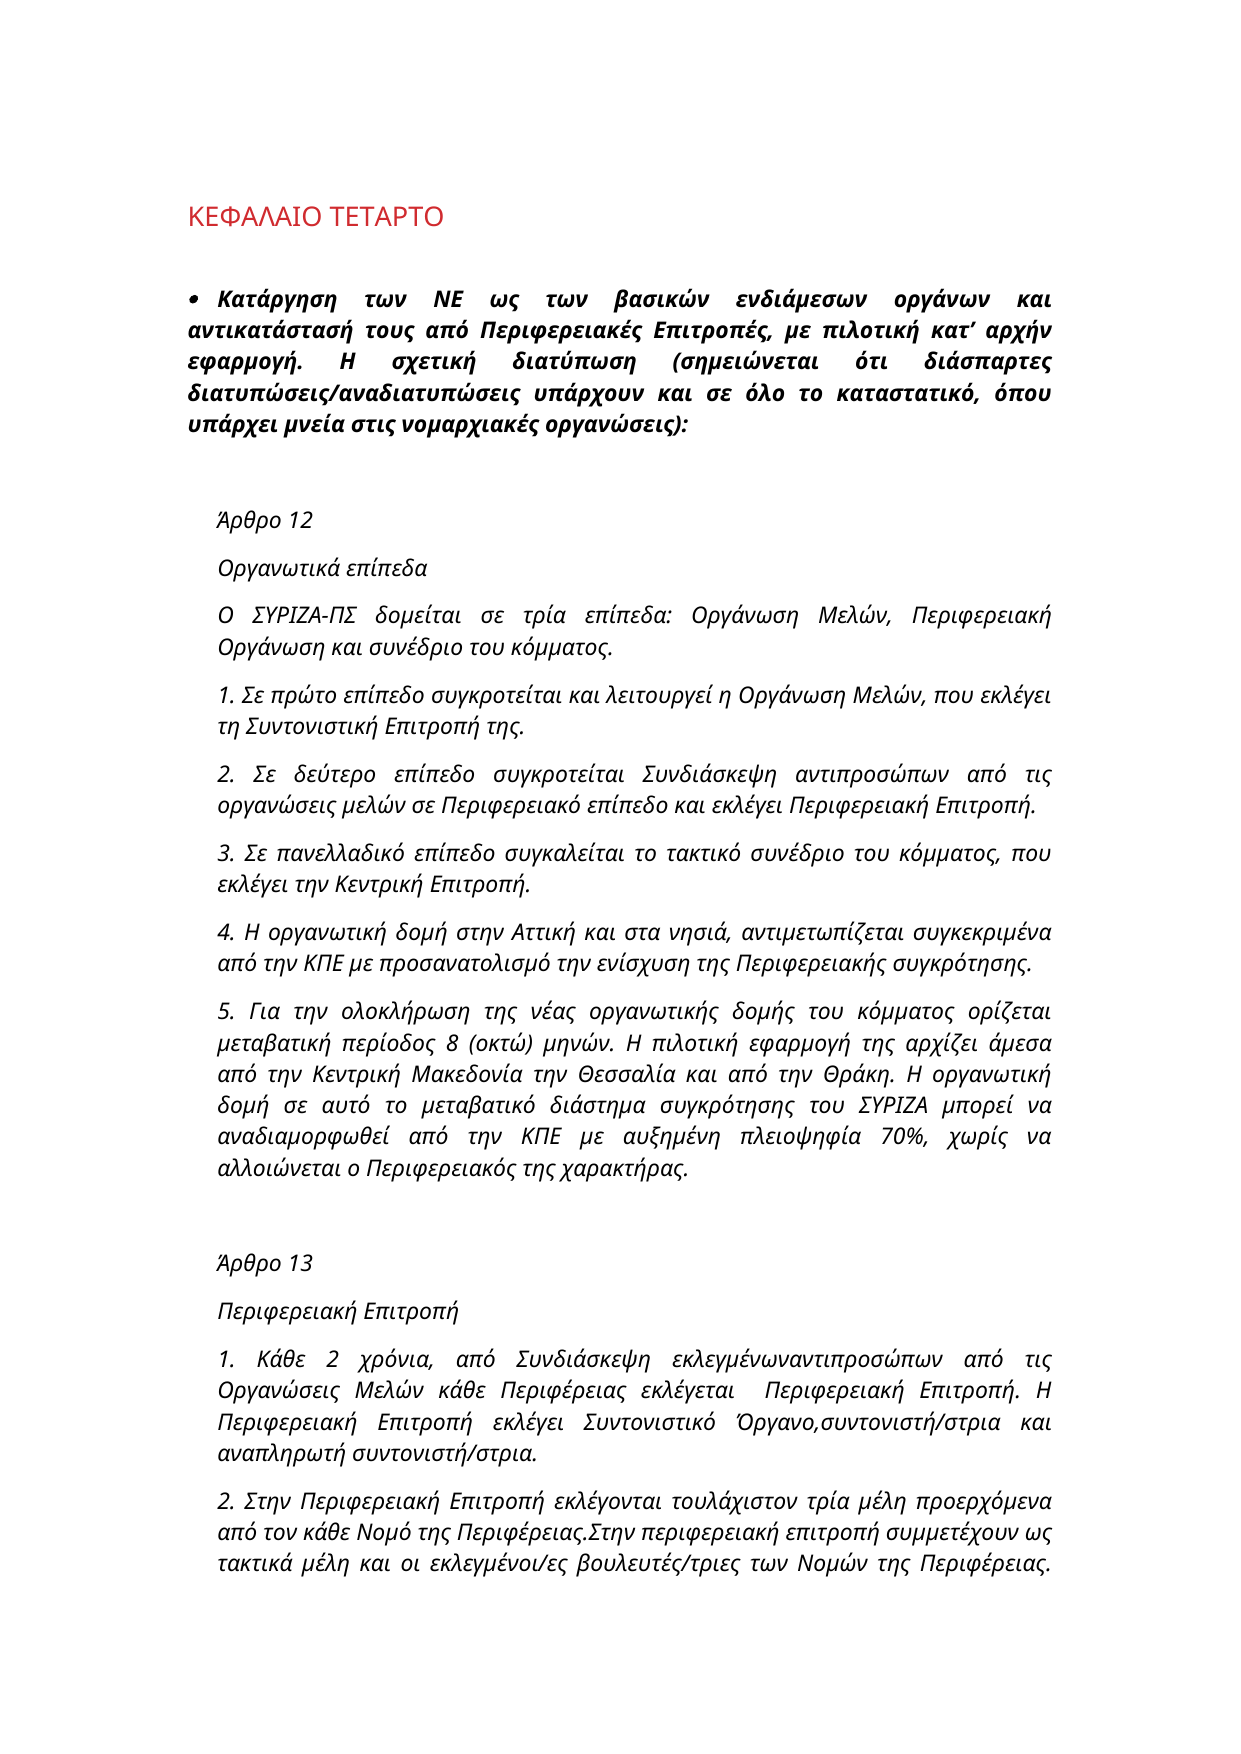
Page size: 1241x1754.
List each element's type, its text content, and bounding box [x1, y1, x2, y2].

text 3. Σε πανελλαδικό επίπεδο συγκαλείται το τακτικό συνέδριο του κόμματος, που εκλέγει την Κεντρική Επιτροπή. [217, 837, 1053, 899]
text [217, 1485, 1053, 1578]
text 5. Για την ολοκλήρωση της νέας οργανωτικής δομής του κόμματος ορίζεται μεταβατική περίοδος 8 (οκτώ) μηνών. Η πιλοτική εφαρμογή της αρχίζει άμεσα από την Κεντρική Μακεδονία την Θεσσαλία και από την Θράκη. Η οργανωτική δομή σε αυτό το μεταβατικό διάστημα συγκρότησης του ΣΥΡΙΖΑ μπορεί να αναδιαμορφωθεί από την ΚΠΕ με αυξημένη πλειοψηφία 70%, χωρίς να αλλοιώνεται ο Περιφερειακός της χαρακτήρας. [217, 995, 1053, 1183]
text 1. Σε πρώτο επίπεδο συγκροτείται και λειτουργεί η Οργάνωση Μελών, που εκλέγει τη Συντονιστική Επιτροπή της. [217, 678, 1053, 741]
text Άρθρο 13 [217, 1247, 1053, 1278]
list Κατάργηση των ΝΕ ως των βασικών ενδιάμεσων οργάνων και αντικατάστασή τους από Περιφερειακές Επιτροπές, με πιλοτική κατ’ αρχήν εφαρμογή. Η σχετική διατύπωση (σημειώνεται ότι διάσπαρτες διατυπώσεις/αναδιατυπώσεις υπάρχουν και σε όλο το καταστατικό, όπου υπάρχει μνεία στις νομαρχιακές οργανώσεις): [187, 283, 1053, 439]
subtitle ΚΕΦΑΛΑΙΟ ΤΕΤΑΡΤΟ [187, 198, 1053, 235]
text Περιφερειακή Επιτροπή [217, 1295, 1053, 1326]
text 4. Η οργανωτική δομή στην Αττική και στα νησιά, αντιμετωπίζεται συγκεκριμένα από την ΚΠΕ με προσανατολισμό την ενίσχυση της Περιφερειακής συγκρότησης. [217, 916, 1053, 978]
text 2. Σε δεύτερο επίπεδο συγκροτείται Συνδιάσκεψη αντιπροσώπων από τις οργανώσεις μελών σε Περιφερειακό επίπεδο και εκλέγει Περιφερειακή Επιτροπή. [217, 758, 1053, 820]
text Ο ΣYΡΙΖΑ-ΠΣ δομείται σε τρία επίπεδα: Οργάνωση Μελών, Περιφερειακή Οργάνωση και συνέδριο του κόμματος. [217, 599, 1053, 662]
text Άρθρο 12 [217, 503, 1053, 535]
text 1. Κάθε 2 χρόνια, από Συνδιάσκεψη εκλεγμένωναντιπροσώπων από τις Οργανώσεις Μελών κάθε Περιφέρειας εκλέγεται Περιφερειακή Επιτροπή. Η Περιφερειακή Επιτροπή εκλέγει Συντονιστικό Όργανο,συντονιστή/στρια και αναπληρωτή συντονιστή/στρια. [217, 1343, 1053, 1468]
text Οργανωτικά επίπεδα [217, 551, 1053, 583]
